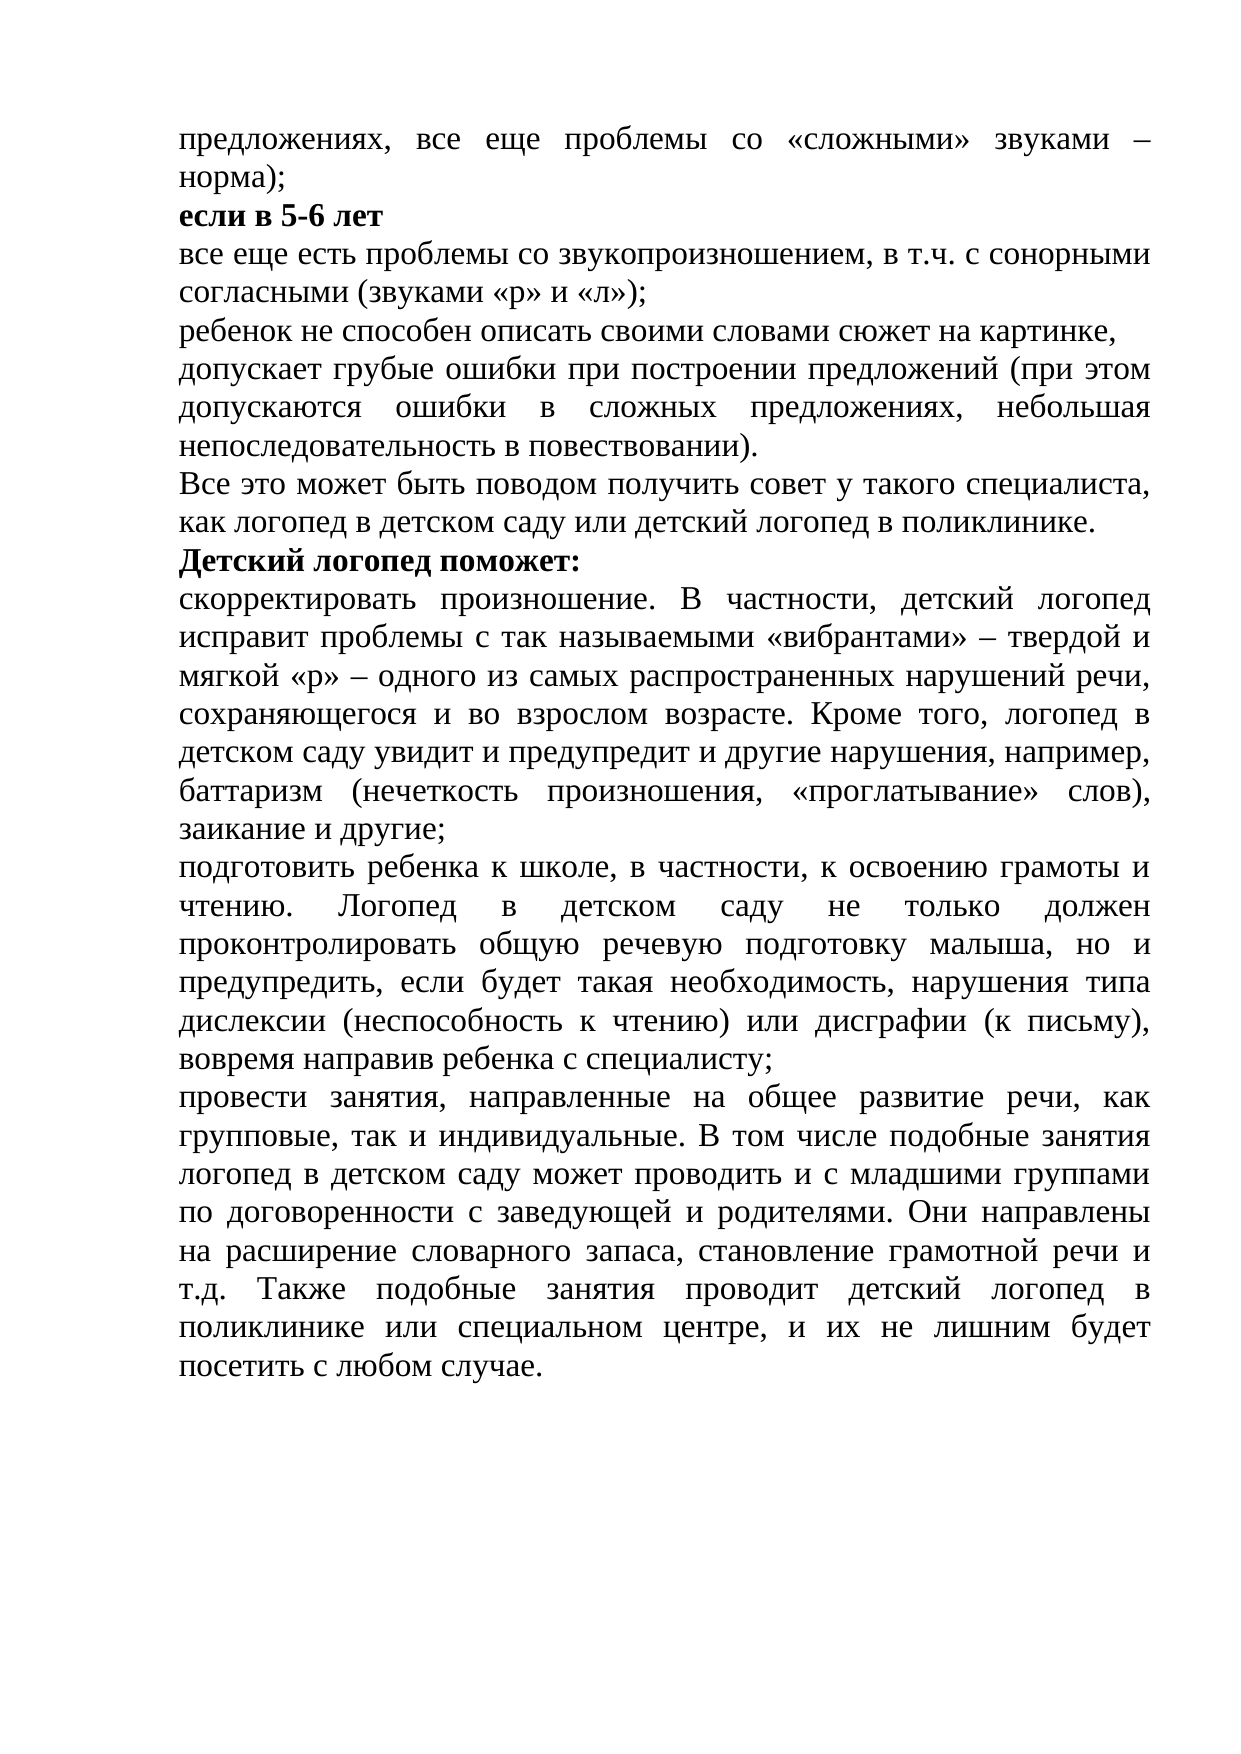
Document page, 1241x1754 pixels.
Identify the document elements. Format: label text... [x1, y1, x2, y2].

text Все это может быть поводом получить совет у такого специалиста, как логопед в детском саду или детский логопед в поликлинике. [178, 463, 1152, 540]
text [178, 118, 1152, 195]
text Детский логопед поможет: [178, 540, 1152, 578]
text допускает грубые ошибки при построении предложений (при этом допускаются ошибки в сложных предложениях, небольшая непоследовательность в повествовании). [178, 348, 1152, 463]
text подготовить ребенка к школе, в частности, к освоению грамоты и чтению. Логопед в детском саду не только должен проконтролировать общую речевую подготовку малыша, но и предупредить, если будет такая необходимость, нарушения типа дислексии (неспособность к чтению) или дисграфии (к письму), вовремя направив ребенка с специалисту; [178, 846, 1152, 1076]
text если в 5-6 лет [178, 195, 1152, 233]
text ребенок не способен описать своими словами сюжет на картинке, [178, 310, 1152, 348]
text провести занятия, направленные на общее развитие речи, как групповые, так и индивидуальные. В том числе подобные занятия логопед в детском саду может проводить и с младшими группами по договоренности с заведующей и родителями. Они направлены на расширение словарного запаса, становление грамотной речи и т.д. Также подобные занятия проводит детский логопед в поликлинике или специальном центре, и их не лишним будет посетить с любом случае. [178, 1076, 1152, 1383]
text скорректировать произношение. В частности, детский логопед исправит проблемы с так называемыми «вибрантами» – твердой и мягкой «р» – одного из самых распространенных нарушений речи, сохраняющегося и во взрослом возрасте. Кроме того, логопед в детском саду увидит и предупредит и другие нарушения, например, баттаризм (нечеткость произношения, «проглатывание» слов), заикание и другие; [178, 578, 1152, 846]
text все еще есть проблемы со звукопроизношением, в т.ч. с сонорными согласными (звуками «р» и «л»); [178, 233, 1152, 310]
